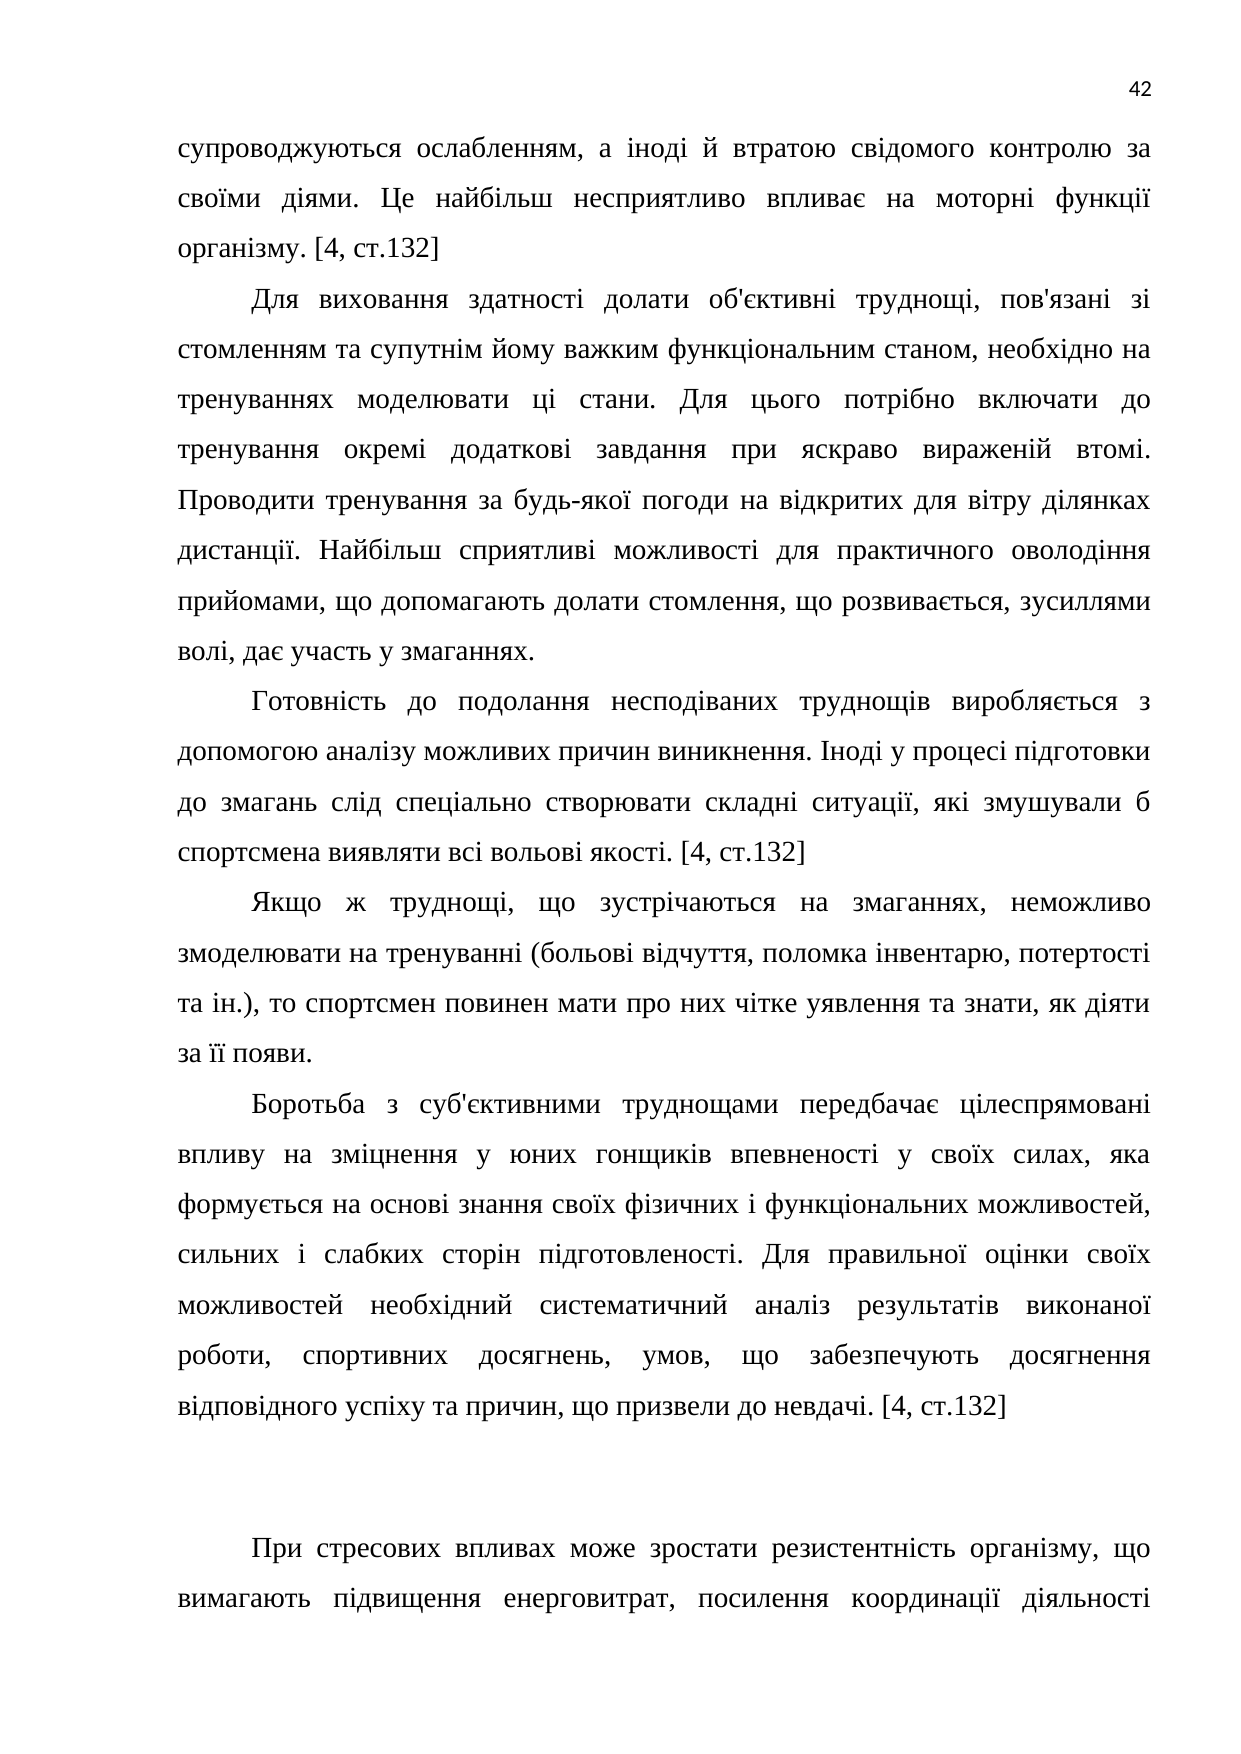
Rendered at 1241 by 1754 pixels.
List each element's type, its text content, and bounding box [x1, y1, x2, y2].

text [177, 1530, 1152, 1614]
text Якщо ж труднощі, що зустрічаються на змаганнях, неможливо змоделювати на тренуванні (больові відчуття, поломка інвентарю, потертості та ін.), то спортсмен повинен мати про них чітке уявлення та знати, як діяти за її появи. [177, 884, 1152, 1069]
text Для виховання здатності долати об'єктивні труднощі, пов'язані зі стомленням та супутнім йому важким функціональним станом, необхідно на тренуваннях моделювати ці стани. Для цього потрібно включати до тренування окремі додаткові завдання при яскраво вираженій втомі. Проводити тренування за будь-якої погоди на відкритих для вітру ділянках дистанції. Найбільш сприятливі можливості для практичного оволодіння прийомами, що допомагають долати стомлення, що розвивається, зусиллями волі, дає участь у змаганнях. [177, 281, 1152, 666]
text Готовність до подолання несподіваних труднощів виробляється з допомогою аналізу можливих причин виникнення. Іноді у процесі підготовки до змагань слід спеціально створювати складні ситуації, які змушували б спортсмена виявляти всі вольові якості. [4, ст.132] [177, 683, 1152, 868]
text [177, 130, 1152, 264]
text Боротьба з суб'єктивними труднощами передбачає цілеспрямовані впливу на зміцнення у юних гонщиків впевненості у своїх силах, яка формується на основі знання своїх фізичних і функціональних можливостей, сильних і слабких сторін підготовленості. Для правильної оцінки своїх можливостей необхідний систематичний аналіз результатів виконаної роботи, спортивних досягнень, умов, що забезпечують досягнення відповідного успіху та причин, що призвели до невдачі. [4, ст.132] [177, 1086, 1152, 1421]
